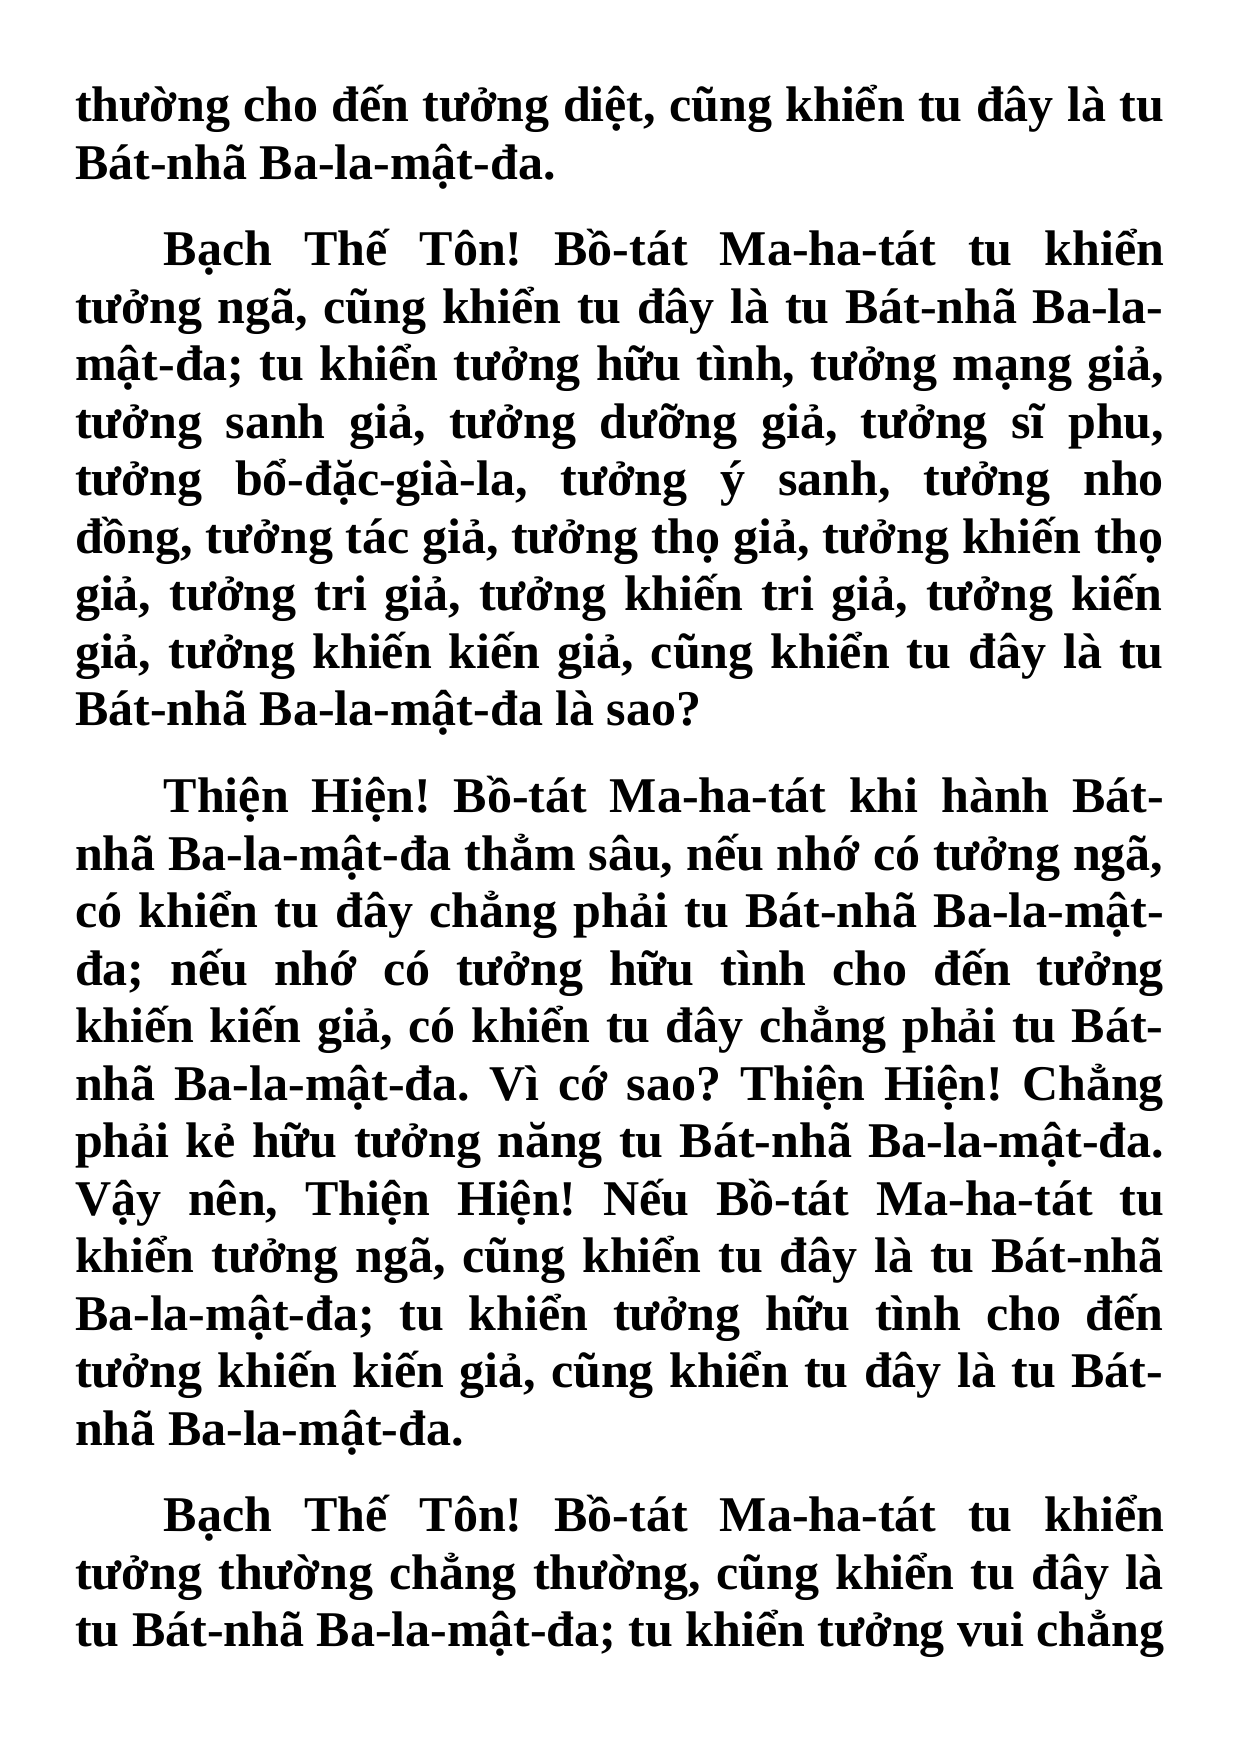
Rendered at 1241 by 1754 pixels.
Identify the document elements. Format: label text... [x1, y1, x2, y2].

text Bạch Thế Tôn! Bồ-tát Ma-ha-tát tu khiển tưởng ngã, cũng khiển tu đây là tu Bát-nhã Ba-la-mật-đa; tu khiển tưởng hữu tình, tưởng mạng giả, tưởng sanh giả, tưởng dưỡng giả, tưởng sĩ phu, tưởng bổ-đặc-già-la, tưởng ý sanh, tưởng nho đồng, tưởng tác giả, tưởng thọ giả, tưởng khiến thọ giả, tưởng tri giả, tưởng khiến tri giả, tưởng kiến giả, tưởng khiến kiến giả, cũng khiển tu đây là tu Bát-nhã Ba-la-mật-đa là sao? [75, 219, 1165, 737]
text Thiện Hiện! Bồ-tát Ma-ha-tát khi hành Bát-nhã Ba-la-mật-đa thẳm sâu, nếu nhớ có tưởng ngã, có khiển tu đây chẳng phải tu Bát-nhã Ba-la-mật-đa; nếu nhớ có tưởng hữu tình cho đến tưởng khiến kiến giả, có khiển tu đây chẳng phải tu Bát-nhã Ba-la-mật-đa. Vì cớ sao? Thiện Hiện! Chẳng phải kẻ hữu tưởng năng tu Bát-nhã Ba-la-mật-đa. Vậy nên, Thiện Hiện! Nếu Bồ-tát Ma-ha-tát tu khiển tưởng ngã, cũng khiển tu đây là tu Bát-nhã Ba-la-mật-đa; tu khiển tưởng hữu tình cho đến tưởng khiến kiến giả, cũng khiển tu đây là tu Bát-nhã Ba-la-mật-đa. [75, 766, 1165, 1456]
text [75, 1485, 1165, 1657]
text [75, 75, 1165, 190]
